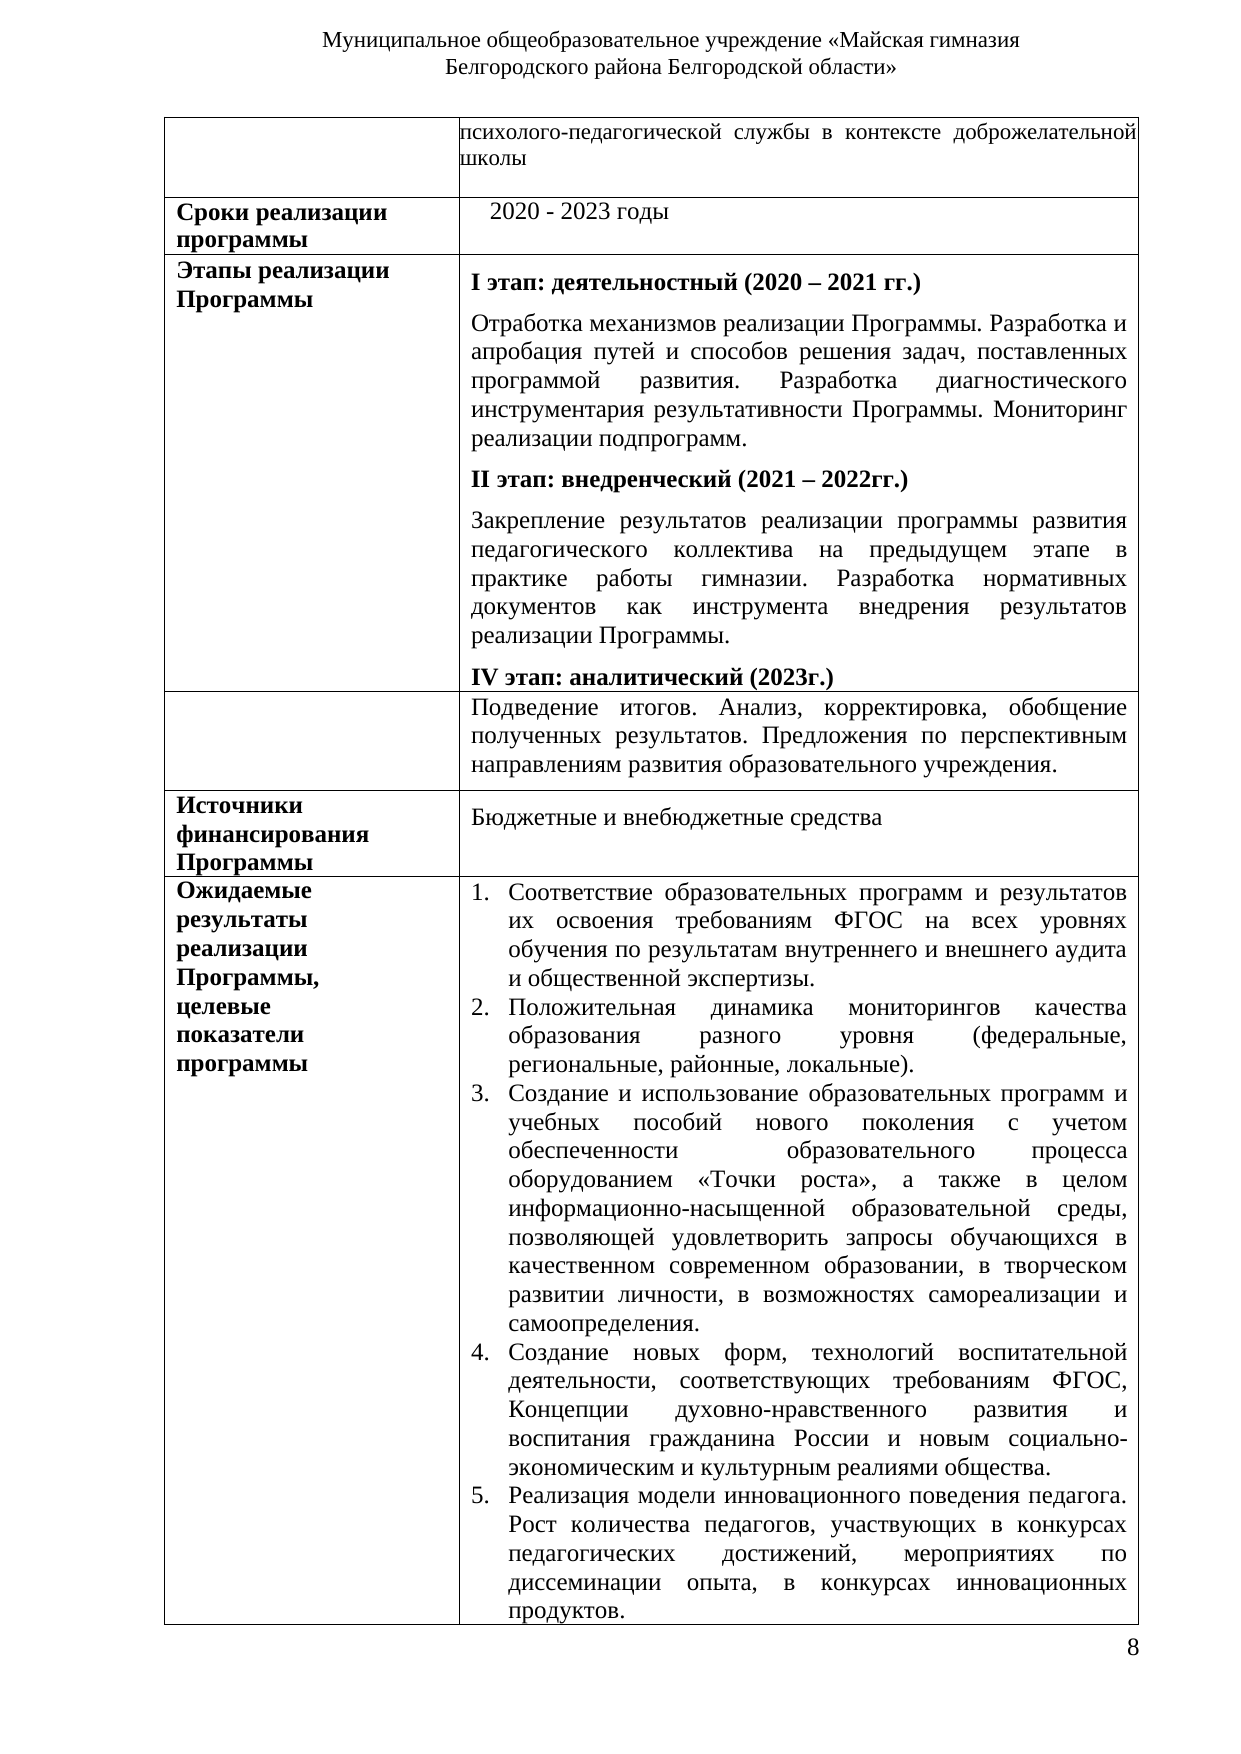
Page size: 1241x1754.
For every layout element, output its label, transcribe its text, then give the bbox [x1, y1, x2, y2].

table_cell Подведение итогов. Анализ, корректировка, обобщение полученных результатов. Предложения по перспективным направлениям развития образовательного учреждения. [460, 692, 1138, 789]
table_cell этап: деятельностный (2020 – 2021 гг.) Отработка механизмов реализации Программы. Разработка и апробация путей и способов решения задач, поставленных программой развития. Разработка диагностического инструментария результативности Программы. Мониторинг реализации подпрограмм. этап: внедренческий (2021 – 2022гг.) Закрепление результатов реализации программы развития педагогического коллектива на предыдущем этапе в практике работы гимназии. Разработка нормативных документов как инструмента внедрения результатов реализации Программы. IV этап: аналитический (2023г.) [460, 255, 1138, 691]
table_cell Этапы реализации Программы [165, 255, 459, 691]
table_cell Источники финансирования Программы [165, 791, 459, 876]
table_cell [165, 118, 459, 197]
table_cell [460, 877, 1138, 1624]
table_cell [460, 118, 1138, 197]
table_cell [165, 877, 459, 1624]
table_cell Бюджетные и внебюджетные средства [460, 791, 1138, 876]
table_cell Сроки реализации программы [165, 198, 459, 254]
table_cell 2020 - 2023 годы [460, 198, 1138, 254]
table_cell [165, 692, 459, 789]
